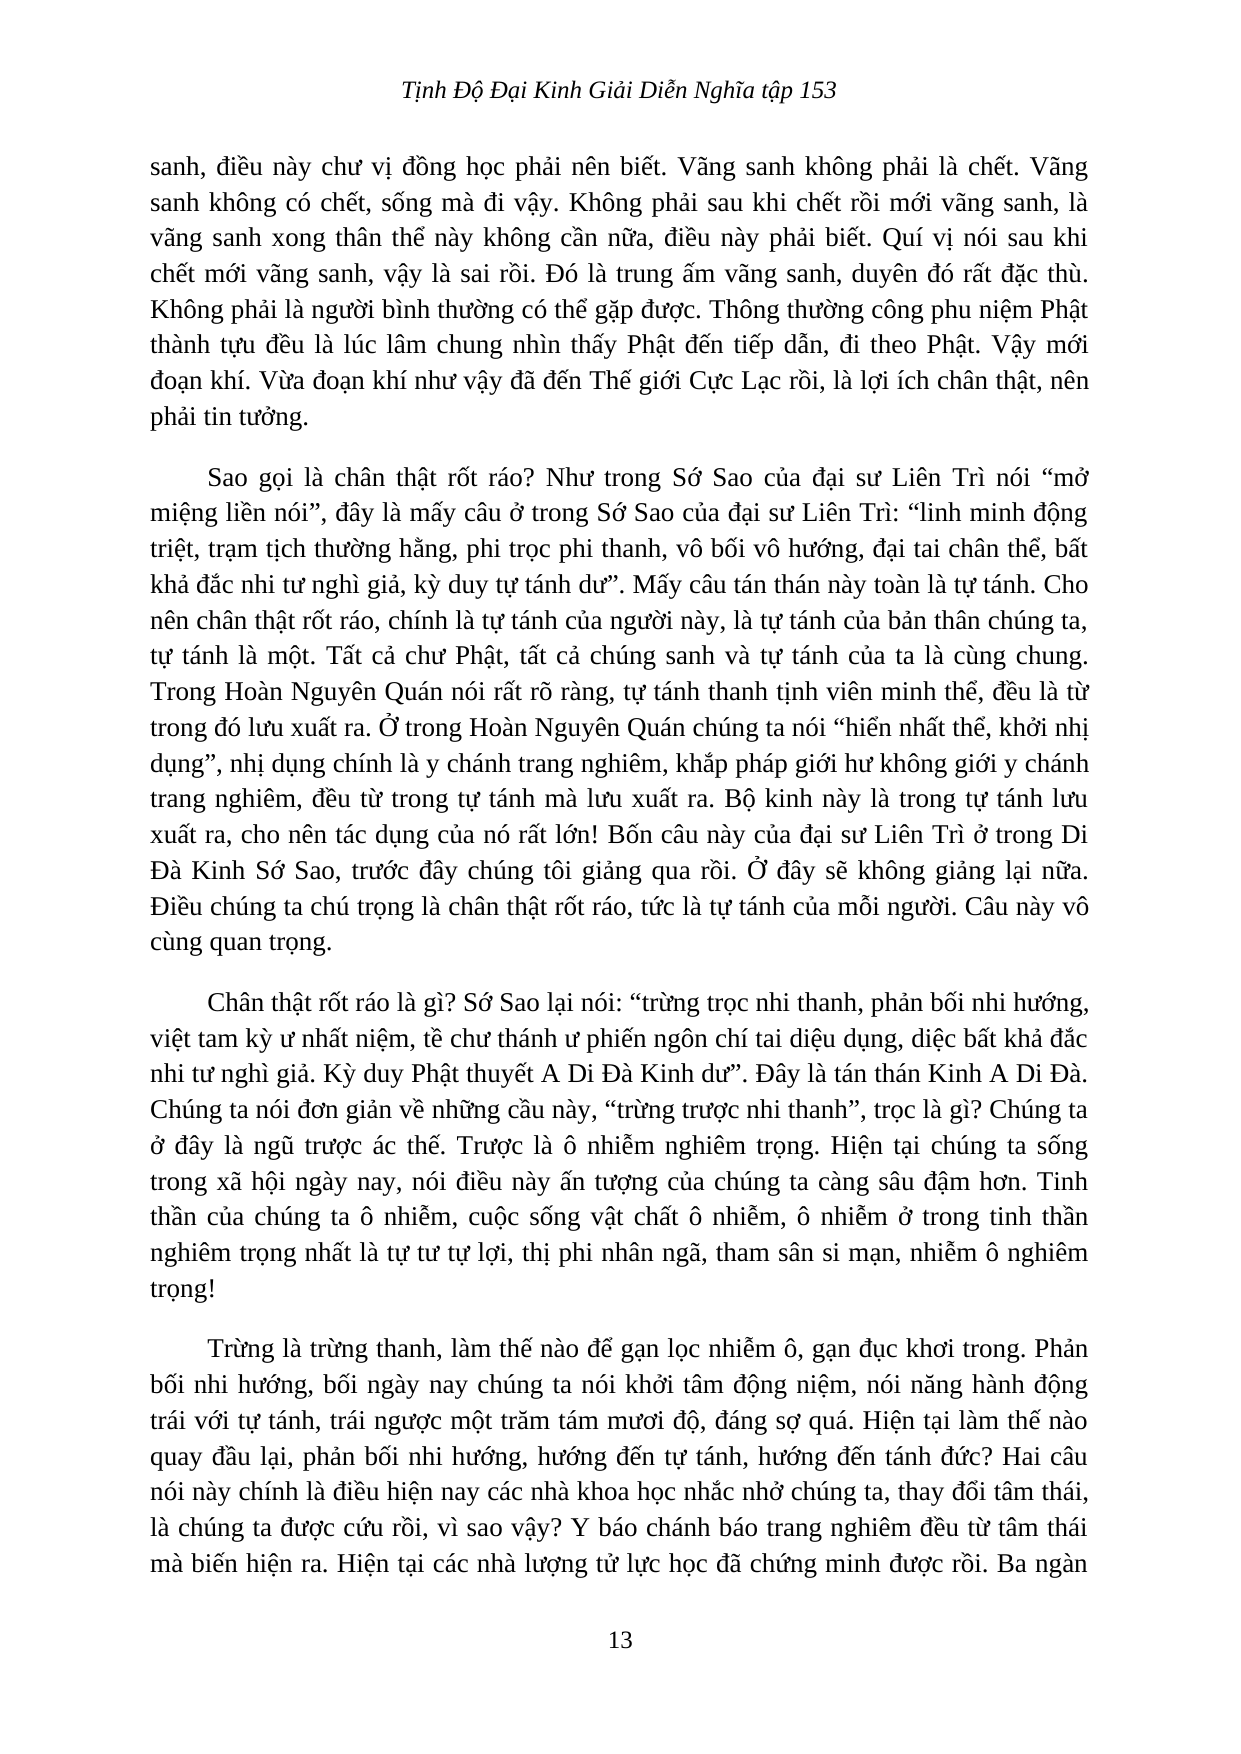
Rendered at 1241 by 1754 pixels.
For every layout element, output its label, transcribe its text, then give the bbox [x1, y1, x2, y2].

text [150, 1333, 1090, 1578]
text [150, 150, 1090, 431]
text Sao gọi là chân thật rốt ráo? Như trong Sớ Sao của đại sư Liên Trì nói “mở miệng liền nói”, đây là mấy câu ở trong Sớ Sao của đại sư Liên Trì: “linh minh động triệt, trạm tịch thường hằng, phi trọc phi thanh, vô bối vô hướng, đại tai chân thể, bất khả đắc nhi tư nghì giả, kỳ duy tự tánh dư”. Mấy câu tán thán này toàn là tự tánh. Cho nên chân thật rốt ráo, chính là tự tánh của người này, là tự tánh của bản thân chúng ta, tự tánh là một. Tất cả chư Phật, tất cả chúng sanh và tự tánh của ta là cùng chung. Trong Hoàn Nguyên Quán nói rất rõ ràng, tự tánh thanh tịnh viên minh thể, đều là từ trong đó lưu xuất ra. Ở trong Hoàn Nguyên Quán chúng ta nói “hiển nhất thể, khởi nhị dụng”, nhị dụng chính là y chánh trang nghiêm, khắp pháp giới hư không giới y chánh trang nghiêm, đều từ trong tự tánh mà lưu xuất ra. Bộ kinh này là trong tự tánh lưu xuất ra, cho nên tác dụng của nó rất lớn! Bốn câu này của đại sư Liên Trì ở trong Di Đà Kinh Sớ Sao, trước đây chúng tôi giảng qua rồi. Ở đây sẽ không giảng lại nữa. Điều chúng ta chú trọng là chân thật rốt ráo, tức là tự tánh của mỗi người. Câu này vô cùng quan trọng. [150, 461, 1090, 956]
text Chân thật rốt ráo là gì? Sớ Sao lại nói: “trừng trọc nhi thanh, phản bối nhi hướng, việt tam kỳ ư nhất niệm, tề chư thánh ư phiến ngôn chí tai diệu dụng, diệc bất khả đắc nhi tư nghì giả. Kỳ duy Phật thuyết A Di Đà Kinh dư”. Đây là tán thán Kinh A Di Đà. Chúng ta nói đơn giản về những cầu này, “trừng trược nhi thanh”, trọc là gì? Chúng ta ở đây là ngũ trược ác thế. Trược là ô nhiễm nghiêm trọng. Hiện tại chúng ta sống trong xã hội ngày nay, nói điều này ấn tượng của chúng ta càng sâu đậm hơn. Tinh thần của chúng ta ô nhiễm, cuộc sống vật chất ô nhiễm, ô nhiễm ở trong tinh thần nghiêm trọng nhất là tự tư tự lợi, thị phi nhân ngã, tham sân si mạn, nhiễm ô nghiêm trọng! [150, 986, 1090, 1303]
